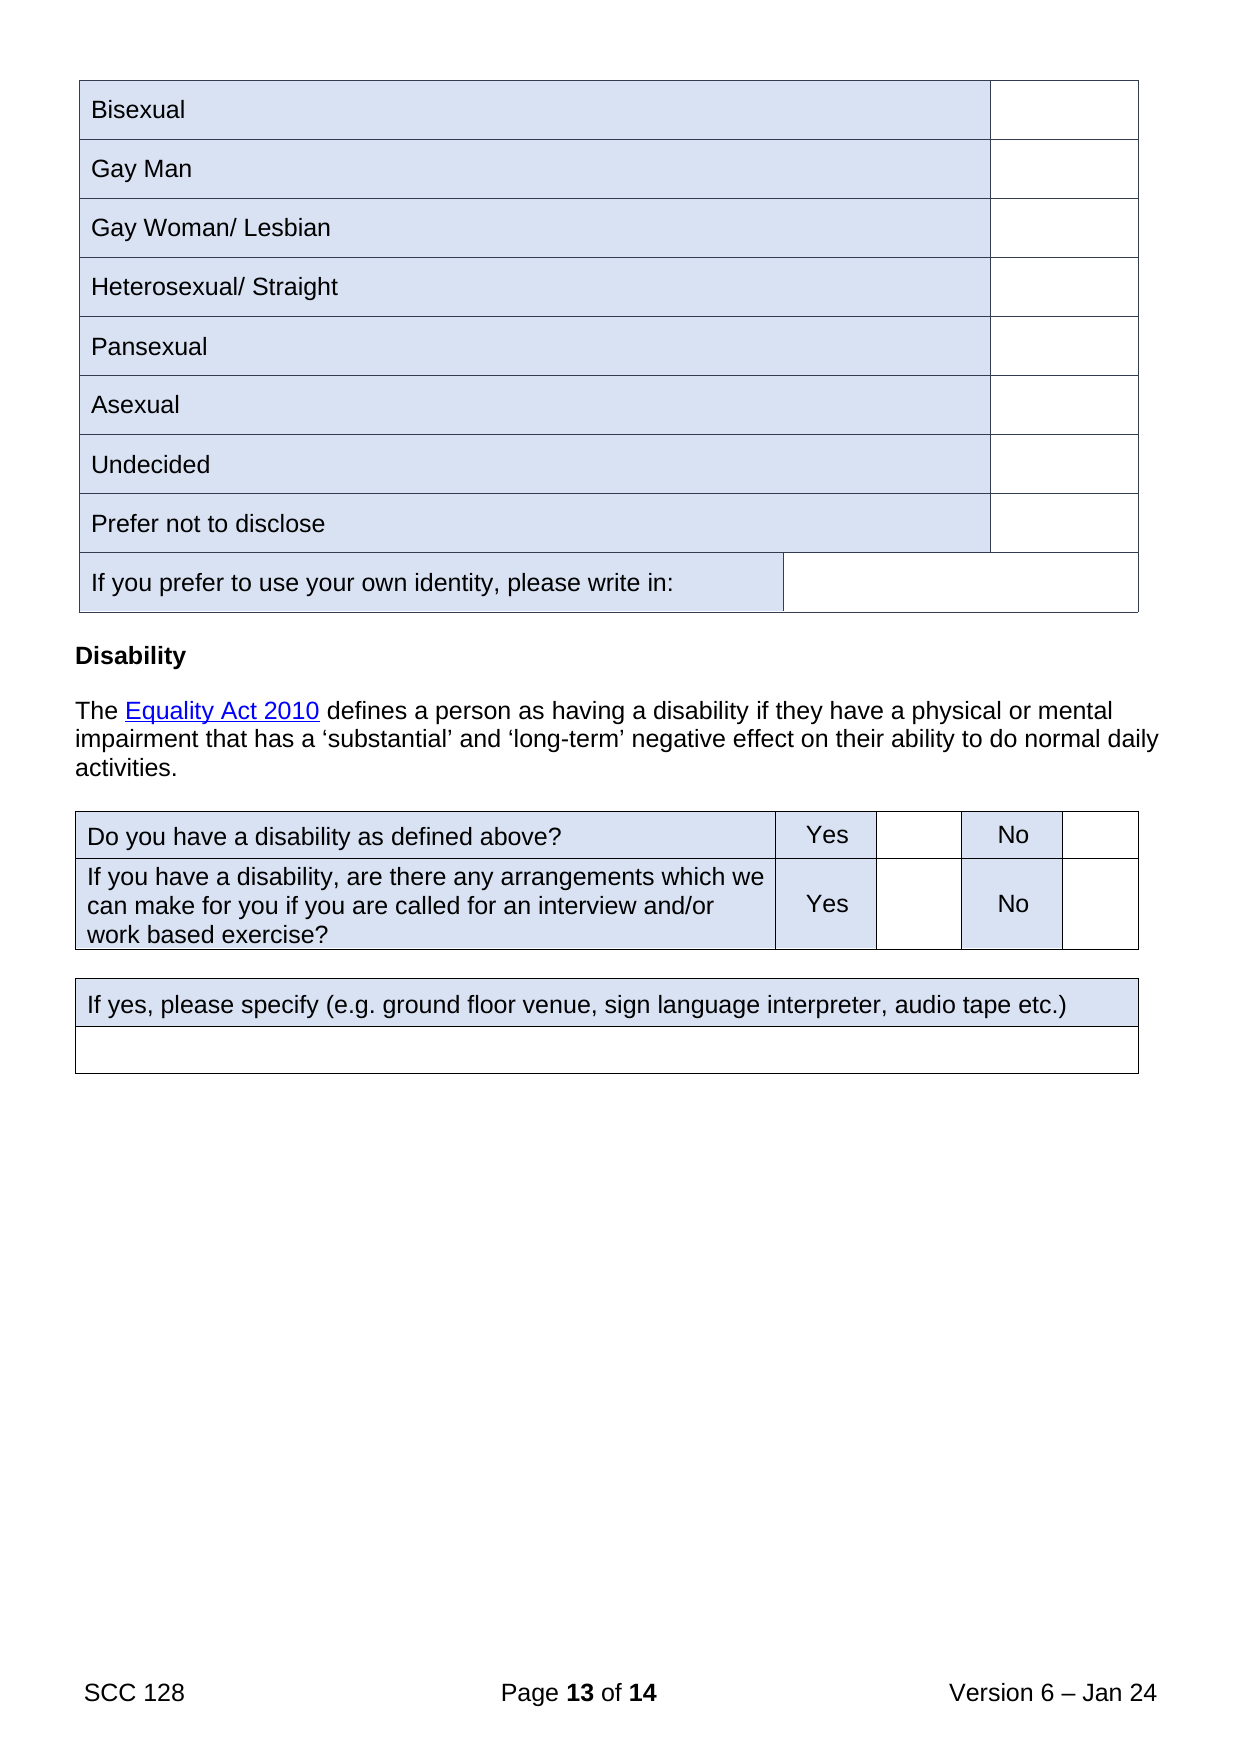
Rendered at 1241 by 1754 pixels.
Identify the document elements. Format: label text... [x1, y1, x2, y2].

text The Equality Act 2010 defines a person as having a disability if they have a physical or mental impairment that has a ‘substantial’ and ‘long-term’ negative effect on their ability to do normal daily activities. [75, 696, 1162, 782]
table_cell [991, 140, 1138, 198]
table_cell If you have a disability, are there any arrangements which we can make for you if you are called for an interview and/or work based exercise? [76, 859, 775, 948]
table_cell [991, 317, 1138, 375]
table_header [991, 81, 1138, 139]
table_cell Heterosexual/ Straight [80, 258, 990, 316]
table_cell [76, 1027, 1138, 1073]
table_cell [1063, 859, 1138, 948]
table_cell Gay Man [80, 140, 990, 198]
table_header [877, 812, 961, 858]
table_cell [991, 376, 1138, 434]
table_cell If you prefer to use your own identity, please write in: [80, 553, 783, 611]
table_cell [877, 859, 961, 948]
table_cell Asexual [80, 376, 990, 434]
table_cell [991, 199, 1138, 257]
table_cell Gay Woman/ Lesbian [80, 199, 990, 257]
table_header Yes [776, 812, 876, 858]
table_cell Prefer not to disclose [80, 494, 990, 552]
table_header [1063, 812, 1138, 858]
table_cell Yes [776, 859, 876, 948]
table_cell Pansexual [80, 317, 990, 375]
table_header If yes, please specify (e.g. ground floor venue, sign language interpreter, audio tape etc.) [76, 979, 1138, 1026]
table_cell No [962, 859, 1062, 948]
table_cell Undecided [80, 435, 990, 493]
subtitle Disability [75, 641, 1162, 669]
table_cell [991, 435, 1138, 493]
table_header Bisexual [80, 81, 990, 139]
table_cell [991, 258, 1138, 316]
table_header No [962, 812, 1062, 858]
table_header Do you have a disability as defined above? [76, 812, 775, 858]
table_cell [784, 553, 1138, 611]
table_cell [991, 494, 1138, 552]
